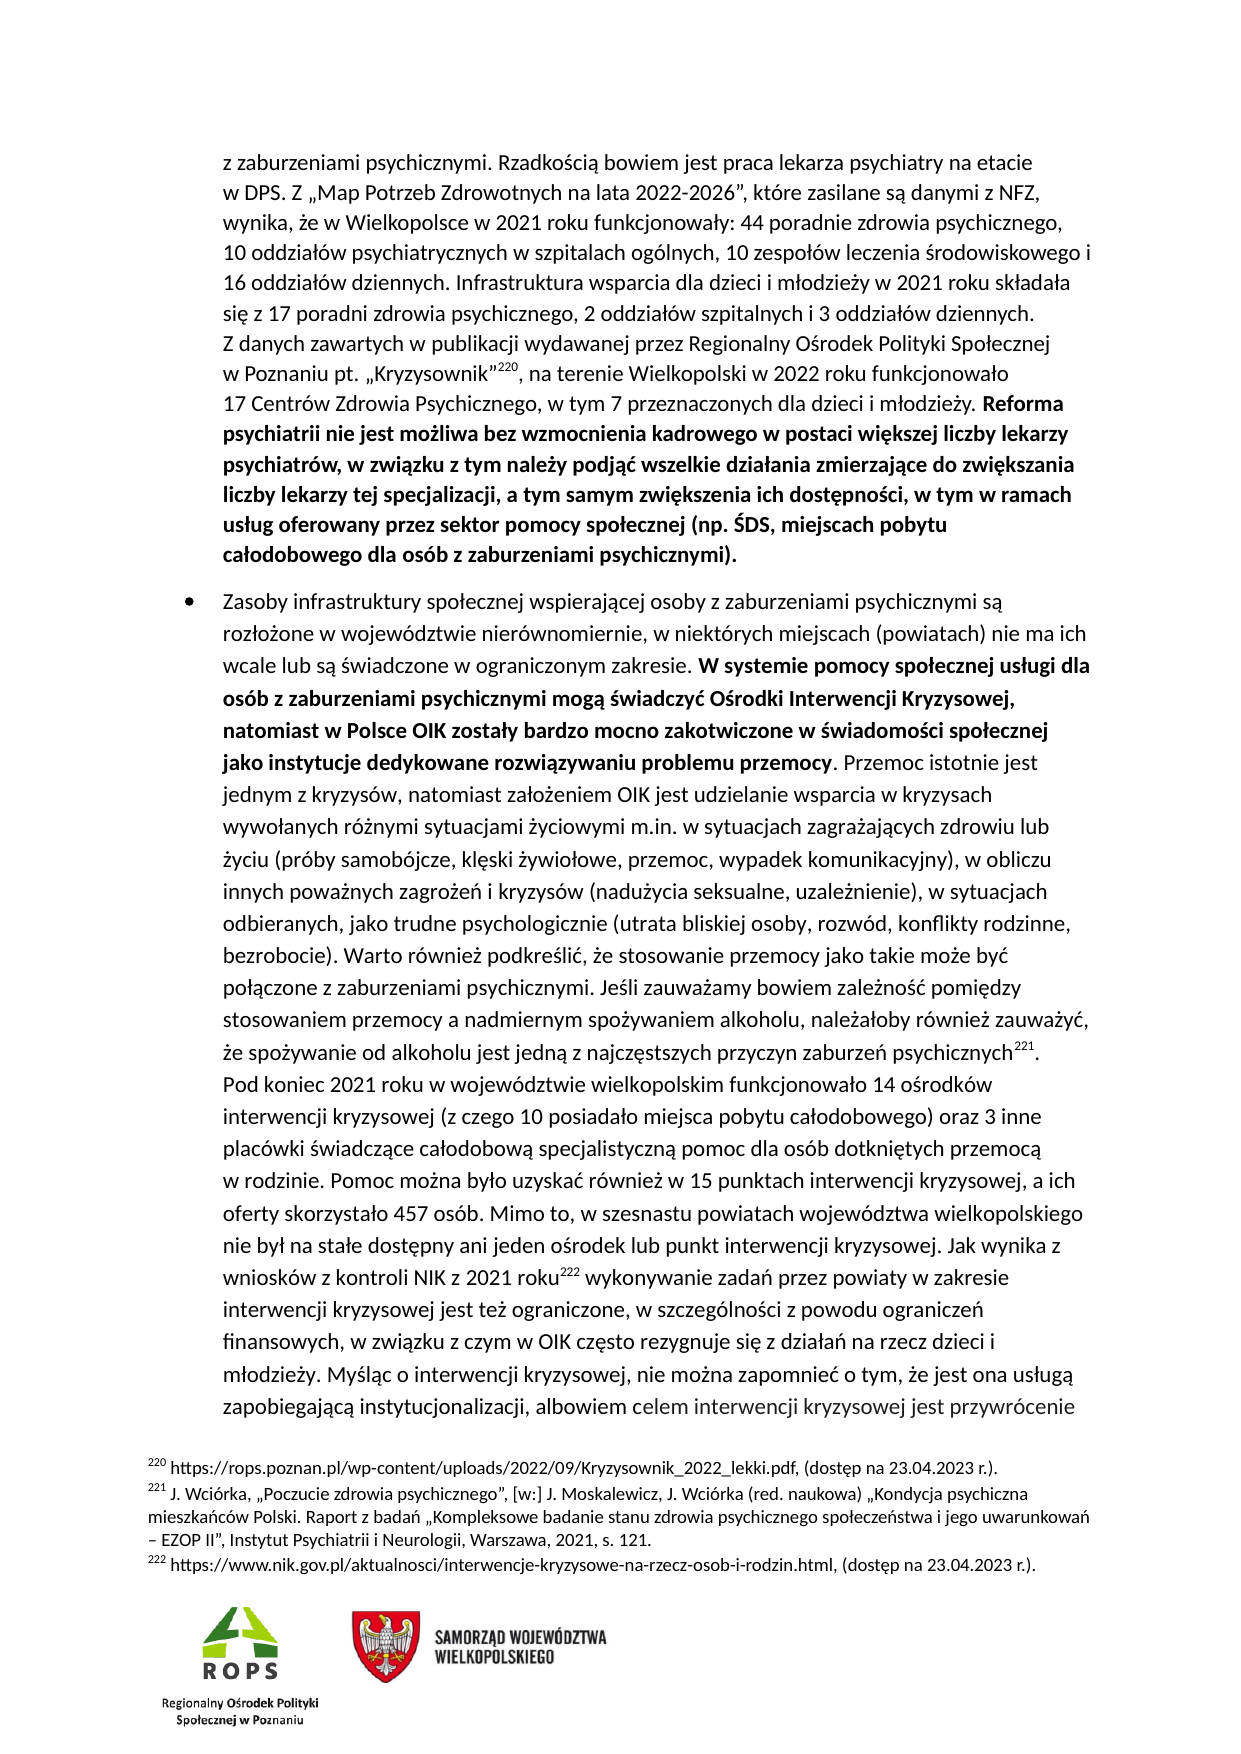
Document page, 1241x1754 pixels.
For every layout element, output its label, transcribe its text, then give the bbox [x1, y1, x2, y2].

picture [160, 1604, 631, 1729]
list Biorąc pod uwagę dane epidemiologiczne w systemie ochrony zdrowia, zauważalny jest niewystarczający dostęp do specjalistów i infrastruktury, w szczególności poradni zdrowia psychicznego, oddziałów dziennych i wsparcia zespołów leczenia środowiskowego, co stanowi kluczową barierę w dostępie do opieki psychiatrycznej, zwłaszcza dla dzieci i młodzieży. Według szacunków Głównego Urzędu Statystycznego w 2021 roku na terenie województwa wielkopolskiego pracowało 259 psychiatrów (w skali kraju pracowało 3 771), czyli dostępność psychiatrów na 100 000 mieszkańców w 2021 roku w Wielkopolsce 7,4 (w Polsce 9,9). W 2017 roku Polska, z wynikiem 9,23, była na ostatnim miejscu pod względem dostępności psychiatrów w krajach członkowskich Unii Europejskiej. Z kolei w przypadku dzieci i młodzieży, w województwie wielkopolskim w 2020 roku na 10 tys. osób małoletnich przypadało 0,52 psychiatry. Podobny problem, związany z niską dostępnością specjalistów, sygnalizują domy pomocy społecznej kierujące swoją ofertę do osób z zaburzeniami psychicznymi. Rzadkością bowiem jest praca lekarza psychiatry na etacie w DPS. Z „Map Potrzeb Zdrowotnych na lata 2022-2026”, które zasilane są danymi z NFZ, wynika, że w Wielkopolsce w 2021 roku funkcjonowały: 44 poradnie zdrowia psychicznego, 10 oddziałów psychiatrycznych w szpitalach ogólnych, 10 zespołów leczenia środowiskowego i 16 oddziałów dziennych. Infrastruktura wsparcia dla dzieci i młodzieży w 2021 roku składała się z 17 poradni zdrowia psychicznego, 2 oddziałów szpitalnych i 3 oddziałów dziennych. Z danych zawartych w publikacji wydawanej przez Regionalny Ośrodek Polityki Społecznej w Poznaniu pt. „Kryzysownik”, na terenie Wielkopolski w 2022 roku funkcjonowało 17 Centrów Zdrowia Psychicznego, w tym 7 przeznaczonych dla dzieci i młodzieży. Reforma psychiatrii nie jest możliwa bez wzmocnienia kadrowego w postaci większej liczby lekarzy psychiatrów, w związku z tym należy podjąć wszelkie działania zmierzające do zwiększania liczby lekarzy tej specjalizacji, a tym samym zwiększenia ich dostępności, w tym w ramach usług oferowany przez sektor pomocy społecznej (np. ŚDS, miejscach pobytu całodobowego dla osób z zaburzeniami psychicznymi). [185, 148, 1093, 568]
